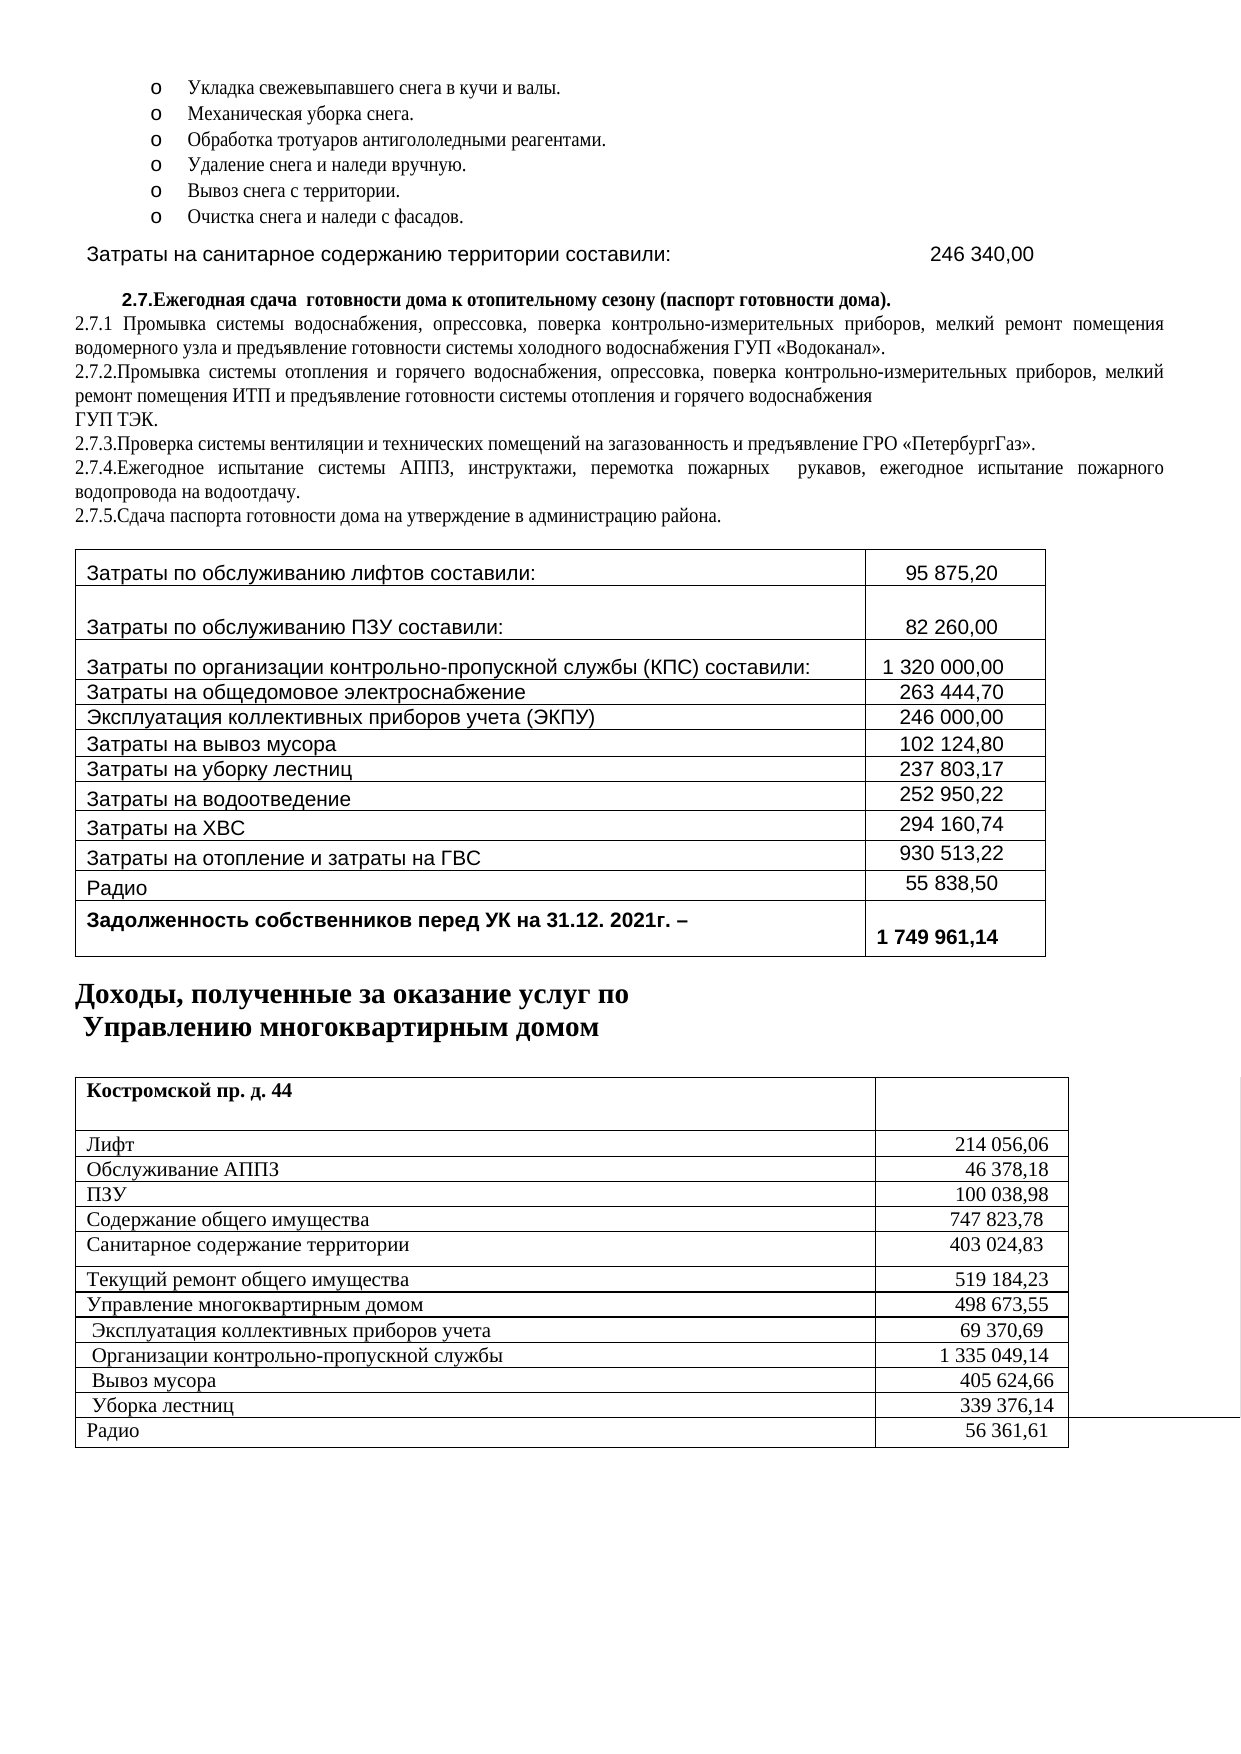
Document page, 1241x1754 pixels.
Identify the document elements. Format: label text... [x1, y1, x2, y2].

table_header 246 340,00 [865, 229, 1045, 265]
list Удаление снега и наледи вручную. [75, 152, 1165, 178]
table_cell 100 038,98 [876, 1182, 1068, 1206]
text 2.7.Ежегодная сдача готовности дома к отопительному сезону (паспорт готовности дома). [75, 287, 1165, 311]
list Очистка снега и наледи с фасадов. [75, 204, 1165, 229]
table_cell 1 749 961,14 [866, 901, 1045, 956]
table_cell 252 950,22 [866, 782, 1045, 810]
table_cell Радио [76, 1418, 875, 1447]
table_cell 237 803,17 [866, 757, 1045, 781]
table_header [1069, 1077, 1240, 1417]
table_cell 246 000,00 [866, 705, 1045, 729]
table_cell Затраты по обслуживанию ПЗУ составили: [76, 586, 865, 639]
text 2.7.3.Проверка системы вентиляции и технических помещений на загазованность и предъявление ГРО «ПетербургГаз». [75, 431, 1165, 455]
table_cell Организации контрольно-пропускной службы [76, 1343, 875, 1367]
text Управлению многоквартирным домом [75, 1009, 1165, 1043]
table_header Костромской пр. д. 44 [76, 1078, 875, 1130]
table_cell Эксплуатация коллективных приборов учета [76, 1318, 875, 1342]
table_cell Уборка лестниц [76, 1393, 875, 1417]
table_cell Обслуживание АППЗ [76, 1157, 875, 1181]
table_cell Затраты на ХВС [76, 811, 865, 840]
table_cell 747 823,78 [876, 1207, 1068, 1231]
text Доходы, полученные за оказание услуг по [75, 976, 1165, 1009]
text ГУП ТЭК. [75, 407, 1165, 431]
table_cell Затраты на водоотведение [76, 782, 865, 810]
table_cell Затраты на общедомовое электроснабжение [76, 680, 865, 704]
table_cell 214 056,06 [876, 1131, 1068, 1156]
table_cell Вывоз мусора [76, 1368, 875, 1392]
table_cell Лифт [76, 1131, 875, 1156]
table_cell 1 320 000,00 [866, 640, 1045, 679]
table_cell 403 024,83 [876, 1232, 1068, 1266]
table_header Затраты по обслуживанию лифтов составили: [76, 550, 865, 585]
table_cell 339 376,14 [876, 1393, 1068, 1417]
table_header Затраты на санитарное содержанию территории составили: [75, 229, 865, 265]
table_cell 46 378,18 [876, 1157, 1068, 1181]
table_cell Радио [76, 871, 865, 899]
table_cell 1 335 049,14 [876, 1343, 1068, 1367]
table_cell Управление многоквартирным домом [76, 1293, 875, 1316]
table_cell Текущий ремонт общего имущества [76, 1267, 875, 1291]
table_cell Санитарное содержание территории [76, 1232, 875, 1266]
table_cell 930 513,22 [866, 841, 1045, 870]
table_cell Задолженность собственников перед УК на 31.12. 2021г. – [76, 901, 865, 956]
table_cell 82 260,00 [866, 586, 1045, 639]
text 2.7.5.Сдача паспорта готовности дома на утверждение в администрацию района. [75, 503, 1165, 527]
table_cell Затраты на отопление и затраты на ГВС [76, 841, 865, 870]
table_cell Содержание общего имущества [76, 1207, 875, 1231]
list Механическая уборка снега. [75, 101, 1165, 126]
table_cell Затраты по организации контрольно-пропускной службы (КПС) составили: [76, 640, 865, 679]
text 2.7.4.Ежегодное испытание системы АППЗ, инструктажи, перемотка пожарных рукавов, ежегодное испытание пожарного водопровода на водоотдачу. [75, 455, 1165, 503]
table_cell ПЗУ [76, 1182, 875, 1206]
list Обработка тротуаров антигололедными реагентами. [75, 126, 1165, 152]
table_header 95 875,20 [866, 550, 1045, 585]
table_cell Эксплуатация коллективных приборов учета (ЭКПУ) [76, 705, 865, 729]
table_cell 102 124,80 [866, 730, 1045, 756]
table_cell Затраты на уборку лестниц [76, 757, 865, 781]
table_header [876, 1078, 1068, 1130]
table_cell 498 673,55 [876, 1293, 1068, 1316]
table_cell 263 444,70 [866, 680, 1045, 704]
text 2.7.2.Промывка системы отопления и горячего водоснабжения, опрессовка, поверка контрольно-измерительных приборов, мелкий ремонт помещения ИТП и предъявление готовности системы отопления и горячего водоснабжения [75, 359, 1165, 407]
table_cell 69 370,69 [876, 1318, 1068, 1342]
table_cell 519 184,23 [876, 1267, 1068, 1291]
table_cell 56 361,61 [876, 1418, 1068, 1447]
list Укладка свежевыпавшего снега в кучи и валы. [75, 75, 1165, 101]
table_cell Затраты на вывоз мусора [76, 730, 865, 756]
table_cell 55 838,50 [866, 871, 1045, 899]
table_cell 294 160,74 [866, 811, 1045, 840]
text 2.7.1 Промывка системы водоснабжения, опрессовка, поверка контрольно-измерительных приборов, мелкий ремонт помещения водомерного узла и предъявление готовности системы холодного водоснабжения ГУП «Водоканал». [75, 311, 1165, 359]
table_cell 405 624,66 [876, 1368, 1068, 1392]
list Вывоз снега с территории. [75, 178, 1165, 204]
